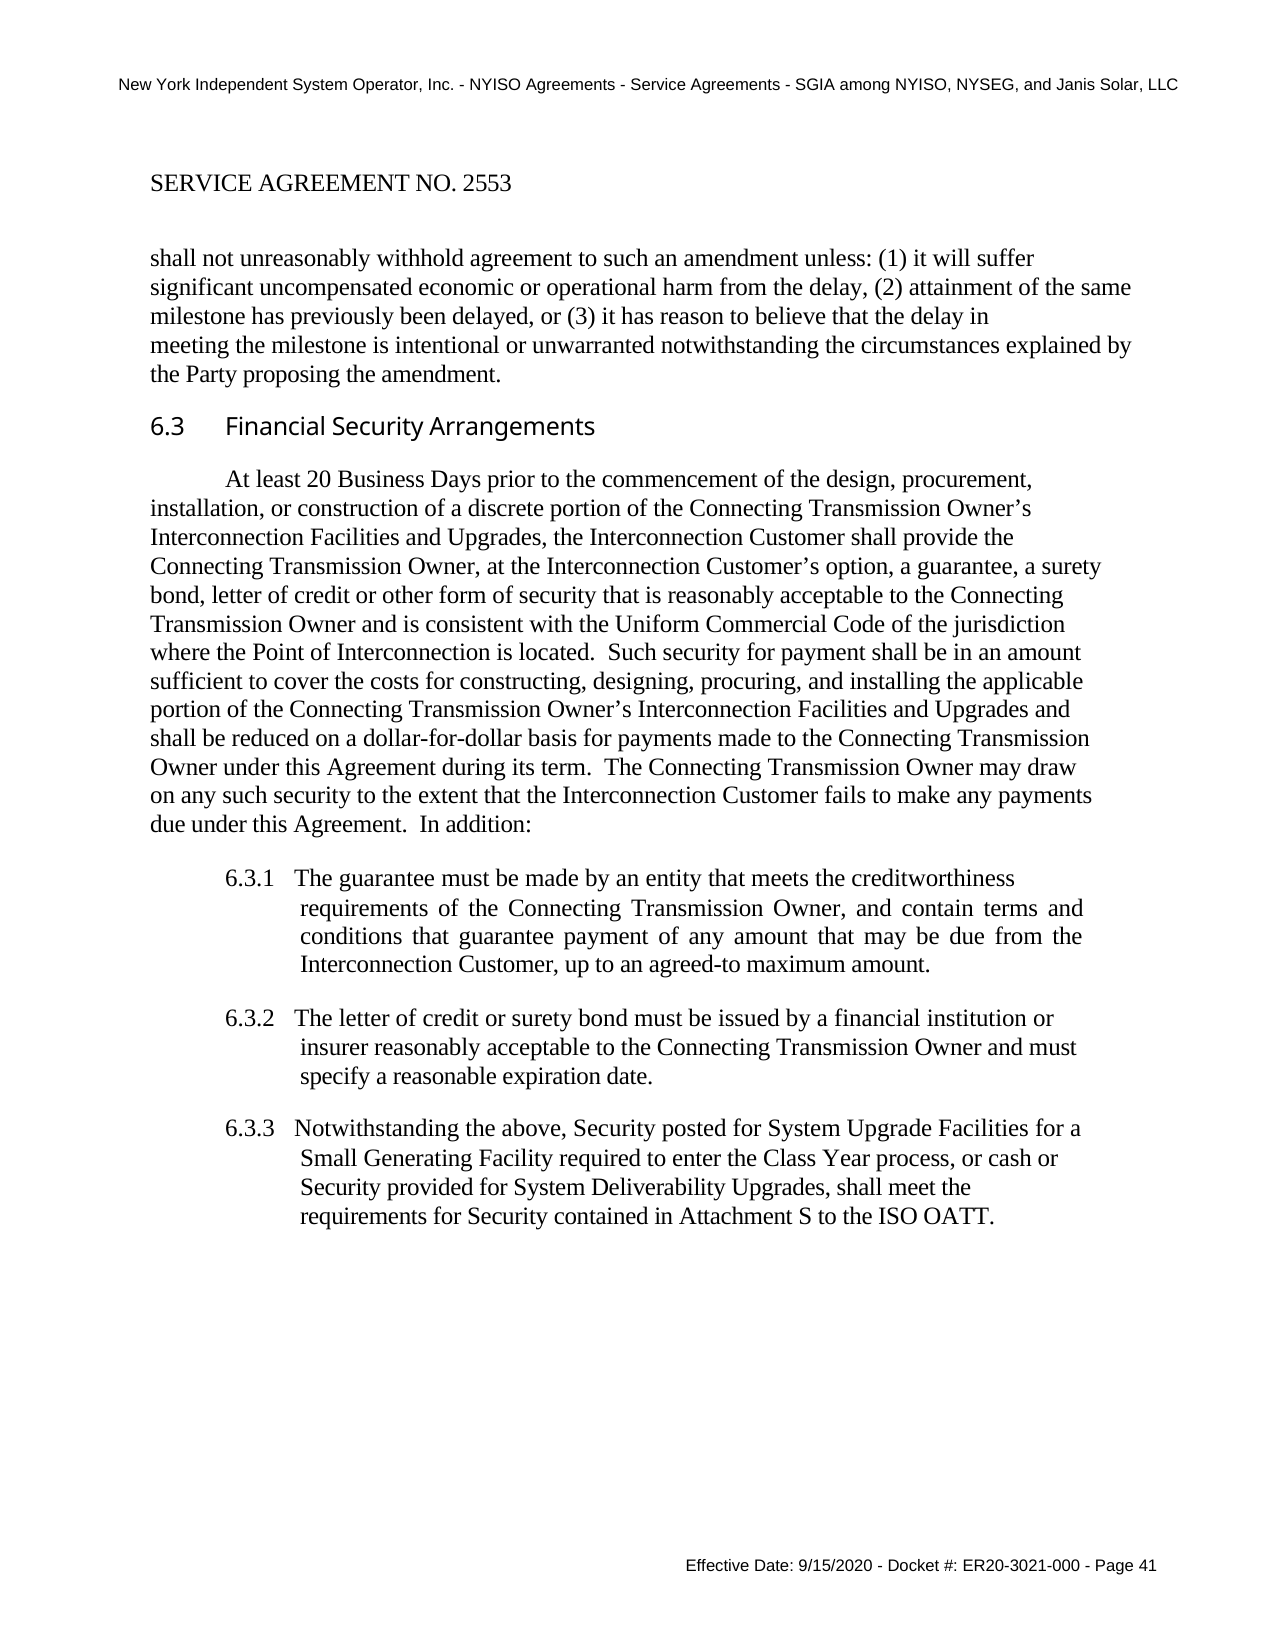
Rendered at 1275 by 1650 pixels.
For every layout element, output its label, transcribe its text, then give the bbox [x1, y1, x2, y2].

text At least 20 Business Days prior to the commencement of the design, procurement, [225, 464, 1275, 493]
text significant uncompensated economic or operational harm from the delay, (2) attainment of the same milestone has previously been delayed, or (3) it has reason to believe that the delay in meeting the milestone is intentional or unwarranted notwithstanding the circumstances explained by the Party proposing the amendment. [150, 272, 1141, 389]
text 6.3.1 The guarantee must be made by an entity that meets the creditworthiness [225, 864, 1275, 892]
text Connecting Transmission Owner, at the Interconnection Customer’s option, a guarantee, a surety bond, letter of credit or other form of security that is reasonably acceptable to the Connecting Transmission Owner and is consistent with the Uniform Commercial Code of the jurisdiction where the Point of Interconnection is located. Such security for payment shall be in an amount sufficient to cover the costs for constructing, designing, procuring, and installing the applicable portion of the Connecting Transmission Owner’s Interconnection Facilities and Upgrades and shall be reduced on a dollar-for-dollar basis for payments made to the Connecting Transmission Owner under this Agreement during its term. The Connecting Transmission Owner may draw on any such security to the extent that the Interconnection Customer fails to make any payments due under this Agreement. In addition: [150, 552, 1141, 838]
text Interconnection Facilities and Upgrades, the Interconnection Customer shall provide the [150, 522, 1275, 551]
text requirements of the Connecting Transmission Owner, and contain terms and conditions that guarantee payment of any amount that may be due from the Interconnection Customer, up to an agreed-to maximum amount. [300, 893, 1084, 978]
text 6.3.3 Notwithstanding the above, Security posted for System Upgrade Facilities for a Small Generating Facility required to enter the Class Year process, or cash or Security provided for System Deliverability Upgrades, shall meet the requirements for Security contained in Attachment S to the ISO OATT. [225, 1113, 1115, 1230]
text SERVICE AGREEMENT NO. 2553 [150, 168, 1275, 197]
text 6.3.2 The letter of credit or surety bond must be issued by a financial institution or insurer reasonably acceptable to the Connecting Transmission Owner and must specify a reasonable expiration date. [225, 1003, 1112, 1091]
text installation, or construction of a discrete portion of the Connecting Transmission Owner’s [150, 493, 1275, 522]
text shall not unreasonably withhold agreement to such an amendment unless: (1) it will suffer [150, 243, 1275, 272]
text 6.3 Financial Security Arrangements [150, 412, 1275, 441]
